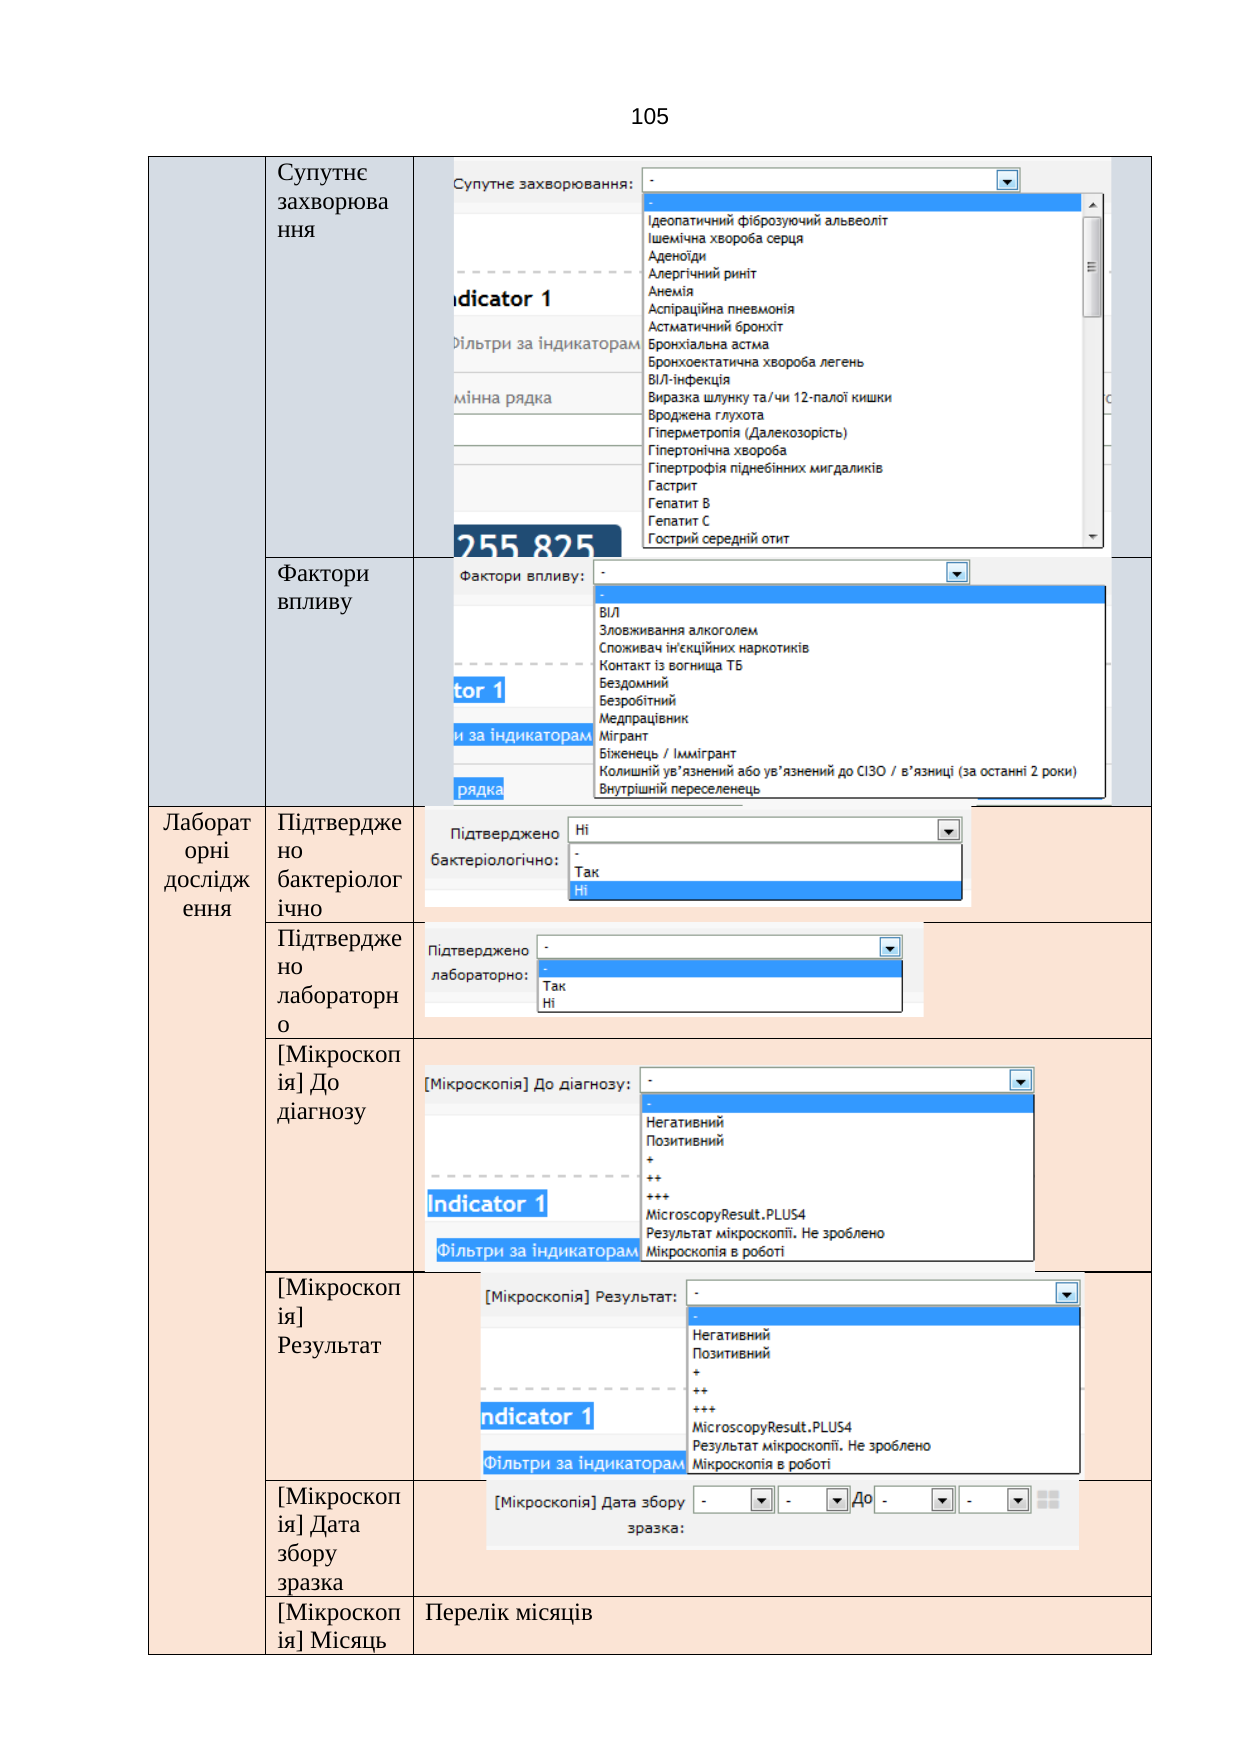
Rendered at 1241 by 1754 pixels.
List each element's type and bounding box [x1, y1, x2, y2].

picture [424, 1065, 1085, 1550]
picture [424, 157, 1112, 907]
picture [424, 922, 924, 1017]
